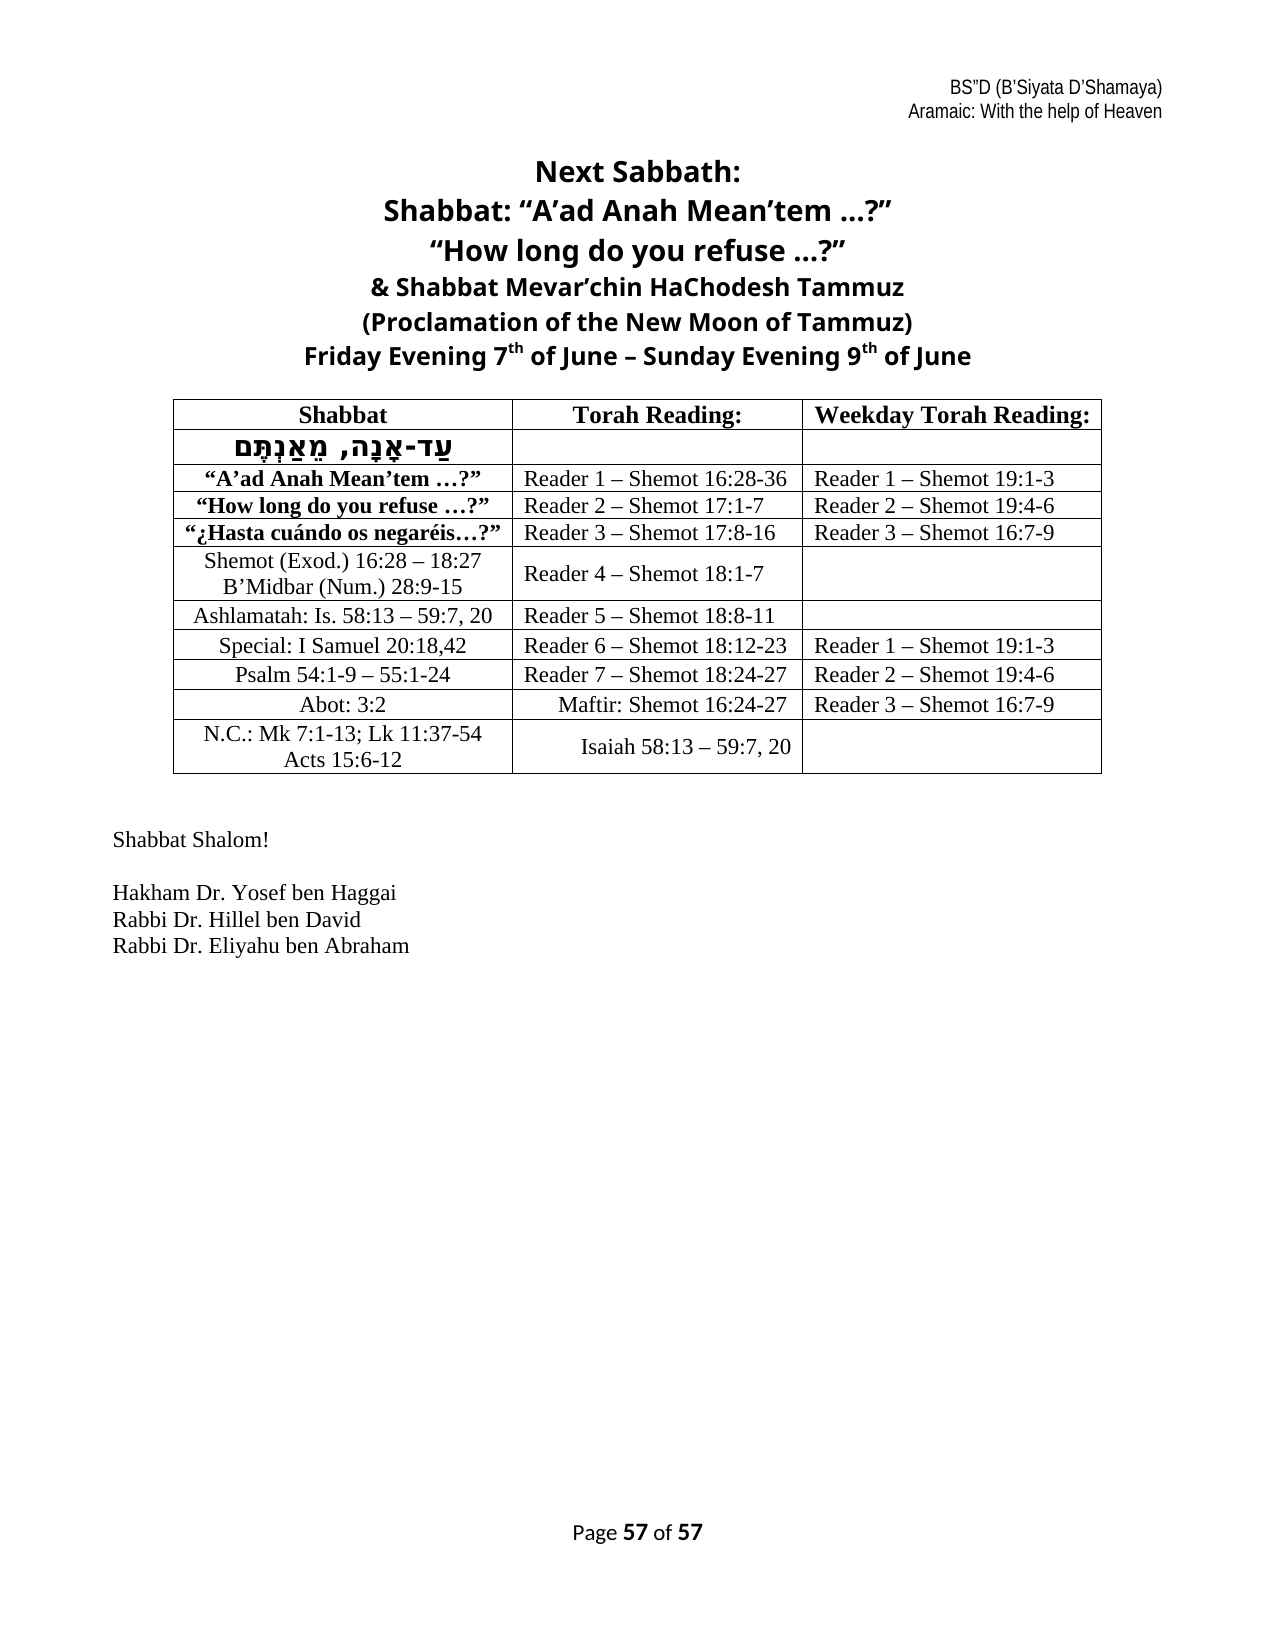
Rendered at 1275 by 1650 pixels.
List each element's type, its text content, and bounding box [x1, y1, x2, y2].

table_cell Psalm 54:1-9 – 55:1-24 [174, 660, 512, 689]
table_header Weekday Torah Reading: [803, 400, 1101, 428]
text Next Sabbath: [112, 151, 1162, 191]
table_cell [513, 430, 802, 463]
table_cell Special: I Samuel 20:18,42 [174, 630, 512, 659]
table_cell “How long do you refuse …?” [174, 492, 512, 518]
table_cell [803, 601, 1101, 629]
text (Proclamation of the New Moon of Tammuz) [112, 304, 1162, 338]
text Friday Evening 7th of June – Sunday Evening 9th of June [112, 338, 1162, 372]
table_cell [803, 430, 1101, 463]
table_cell Reader 6 – Shemot 18:12-23 [513, 630, 802, 659]
table_cell [803, 547, 1101, 599]
text Shabbat Shalom! [112, 827, 1162, 853]
text Hakham Dr. Yosef ben Haggai [112, 879, 1162, 906]
table_header Torah Reading: [513, 400, 802, 428]
table_cell Reader 2 – Shemot 19:4-6 [803, 660, 1101, 689]
text “How long do you refuse …?” [112, 230, 1162, 270]
table_cell Reader 1 – Shemot 19:1-3 [803, 630, 1101, 659]
table_cell עַד-אָנָה, מֵאַנְתֶּם [174, 430, 512, 463]
table_cell Isaiah 58:13 – 59:7, 20 [513, 720, 802, 773]
table_cell Abot: 3:2 [174, 690, 512, 719]
table_cell Reader 3 – Shemot 17:8-16 [513, 519, 802, 546]
table_cell Reader 3 – Shemot 16:7-9 [803, 690, 1101, 719]
table_cell “A’ad Anah Mean’tem …?” [174, 465, 512, 491]
table_cell Maftir: Shemot 16:24-27 [513, 690, 802, 719]
table_cell Reader 1 – Shemot 16:28-36 [513, 465, 802, 491]
table_cell Reader 7 – Shemot 18:24-27 [513, 660, 802, 689]
table_cell “¿Hasta cuándo os negaréis…?” [174, 519, 512, 546]
text Rabbi Dr. Hillel ben David [112, 906, 1162, 932]
table_cell Reader 4 – Shemot 18:1-7 [513, 547, 802, 599]
table_cell [803, 720, 1101, 773]
table_cell N.C.: Mk 7:1-13; Lk 11:37-54 Acts 15:6-12 [174, 720, 512, 773]
text Rabbi Dr. Eliyahu ben Abraham [112, 932, 1162, 958]
table_cell Ashlamatah: Is. 58:13 – 59:7, 20 [174, 601, 512, 629]
table_cell Reader 2 – Shemot 17:1-7 [513, 492, 802, 518]
text Shabbat: “A’ad Anah Mean’tem …?” [112, 191, 1162, 230]
table_header Shabbat [174, 400, 512, 428]
table_cell Shemot (Exod.) 16:28 – 18:27 B’Midbar (Num.) 28:9-15 [174, 547, 512, 599]
text & Shabbat Mevar’chin HaChodesh Tammuz [112, 270, 1162, 304]
table_cell Reader 3 – Shemot 16:7-9 [803, 519, 1101, 546]
table_cell Reader 1 – Shemot 19:1-3 [803, 465, 1101, 491]
table_cell Reader 5 – Shemot 18:8-11 [513, 601, 802, 629]
table_cell Reader 2 – Shemot 19:4-6 [803, 492, 1101, 518]
